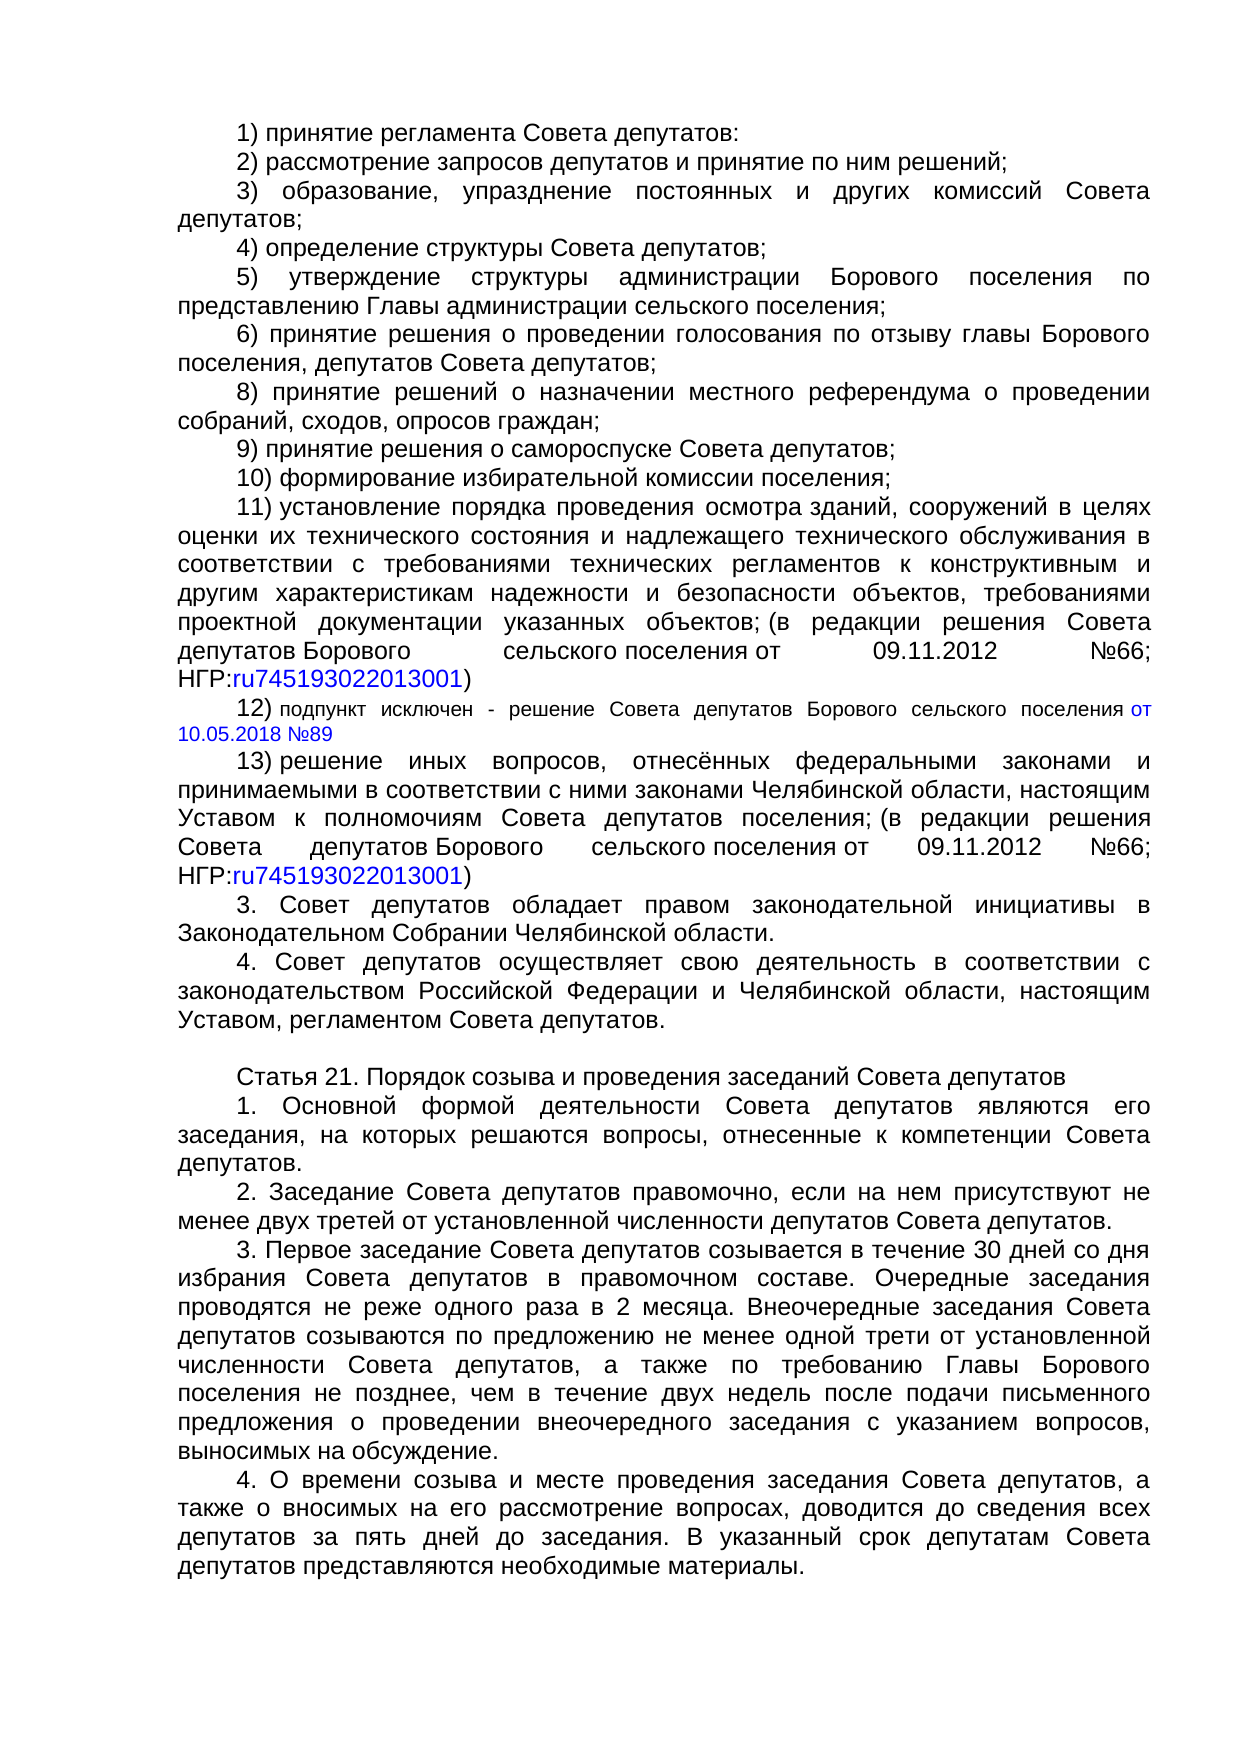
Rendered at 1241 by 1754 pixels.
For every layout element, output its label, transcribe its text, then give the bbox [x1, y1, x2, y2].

text 4. О времени созыва и месте проведения заседания Совета депутатов, а также о вносимых на его рассмотрение вопросах, доводится до сведения всех депутатов за пять дней до заседания. В указанный срок депутатам Совета депутатов представляются необходимые материалы. [177, 1464, 1152, 1579]
text 2. Заседание Совета депутатов правомочно, если на нем присутствуют не менее двух третей от установленной численности депутатов Совета депутатов. [177, 1177, 1152, 1234]
text 2) рассмотрение запросов депутатов и принятие по ним решений; [177, 147, 1152, 176]
text 10) формирование избирательной комиссии поселения; [177, 463, 1152, 492]
text 12) подпункт исключен - решение Совета депутатов Борового сельского поселения от 10.05.2018 №89 [177, 693, 1152, 746]
text 3. Совет депутатов обладает правом законодательной инициативы в Законодательном Собрании Челябинской области. [177, 889, 1152, 947]
text 4. Совет депутатов осуществляет свою деятельность в соответствии с законодательством Российской Федерации и Челябинской области, настоящим Уставом, регламентом Совета депутатов. [177, 947, 1152, 1033]
text 1. Основной формой деятельности Совета депутатов являются его заседания, на которых решаются вопросы, отнесенные к компетенции Совета депутатов. [177, 1091, 1152, 1177]
text 3. Первое заседание Совета депутатов созывается в течение 30 дней со дня избрания Совета депутатов в правомочном составе. Очередные заседания проводятся не реже одного раза в 2 месяца. Внеочередные заседания Совета депутатов созываются по предложению не менее одной трети от установленной численности Совета депутатов, а также по требованию Главы Борового поселения не позднее, чем в течение двух недель после подачи письменного предложения о проведении внеочередного заседания с указанием вопросов, выносимых на обсуждение. [177, 1234, 1152, 1464]
text 11) установление порядка проведения осмотра зданий, сооружений в целях оценки их технического состояния и надлежащего технического обслуживания в соответствии с требованиями технических регламентов к конструктивным и другим характеристикам надежности и безопасности объектов, требованиями проектной документации указанных объектов; (в редакции решения Совета депутатов Борового сельского поселения от 09.11.2012 №66; НГР:ru745193022013001) [177, 492, 1152, 693]
text 4) определение структуры Совета депутатов; [177, 233, 1152, 262]
text 6) принятие решения о проведении голосования по отзыву главы Борового поселения, депутатов Совета депутатов; [177, 319, 1152, 377]
text 9) принятие решения о самороспуске Совета депутатов; [177, 434, 1152, 463]
text 13) решение иных вопросов, отнесённых федеральными законами и принимаемыми в соответствии с ними законами Челябинской области, настоящим Уставом к полномочиям Совета депутатов поселения; (в редакции решения Совета депутатов Борового сельского поселения от 09.11.2012 №66; НГР:ru745193022013001) [177, 746, 1152, 889]
text Статья 21. Порядок созыва и проведения заседаний Совета депутатов [177, 1062, 1152, 1091]
text 5) утверждение структуры администрации Борового поселения по представлению Главы администрации сельского поселения; [177, 262, 1152, 319]
text 3) образование, упразднение постоянных и других комиссий Совета депутатов; [177, 176, 1152, 233]
text 1) принятие регламента Совета депутатов: [177, 118, 1152, 147]
text 8) принятие решений о назначении местного референдума о проведении собраний, сходов, опросов граждан; [177, 377, 1152, 434]
